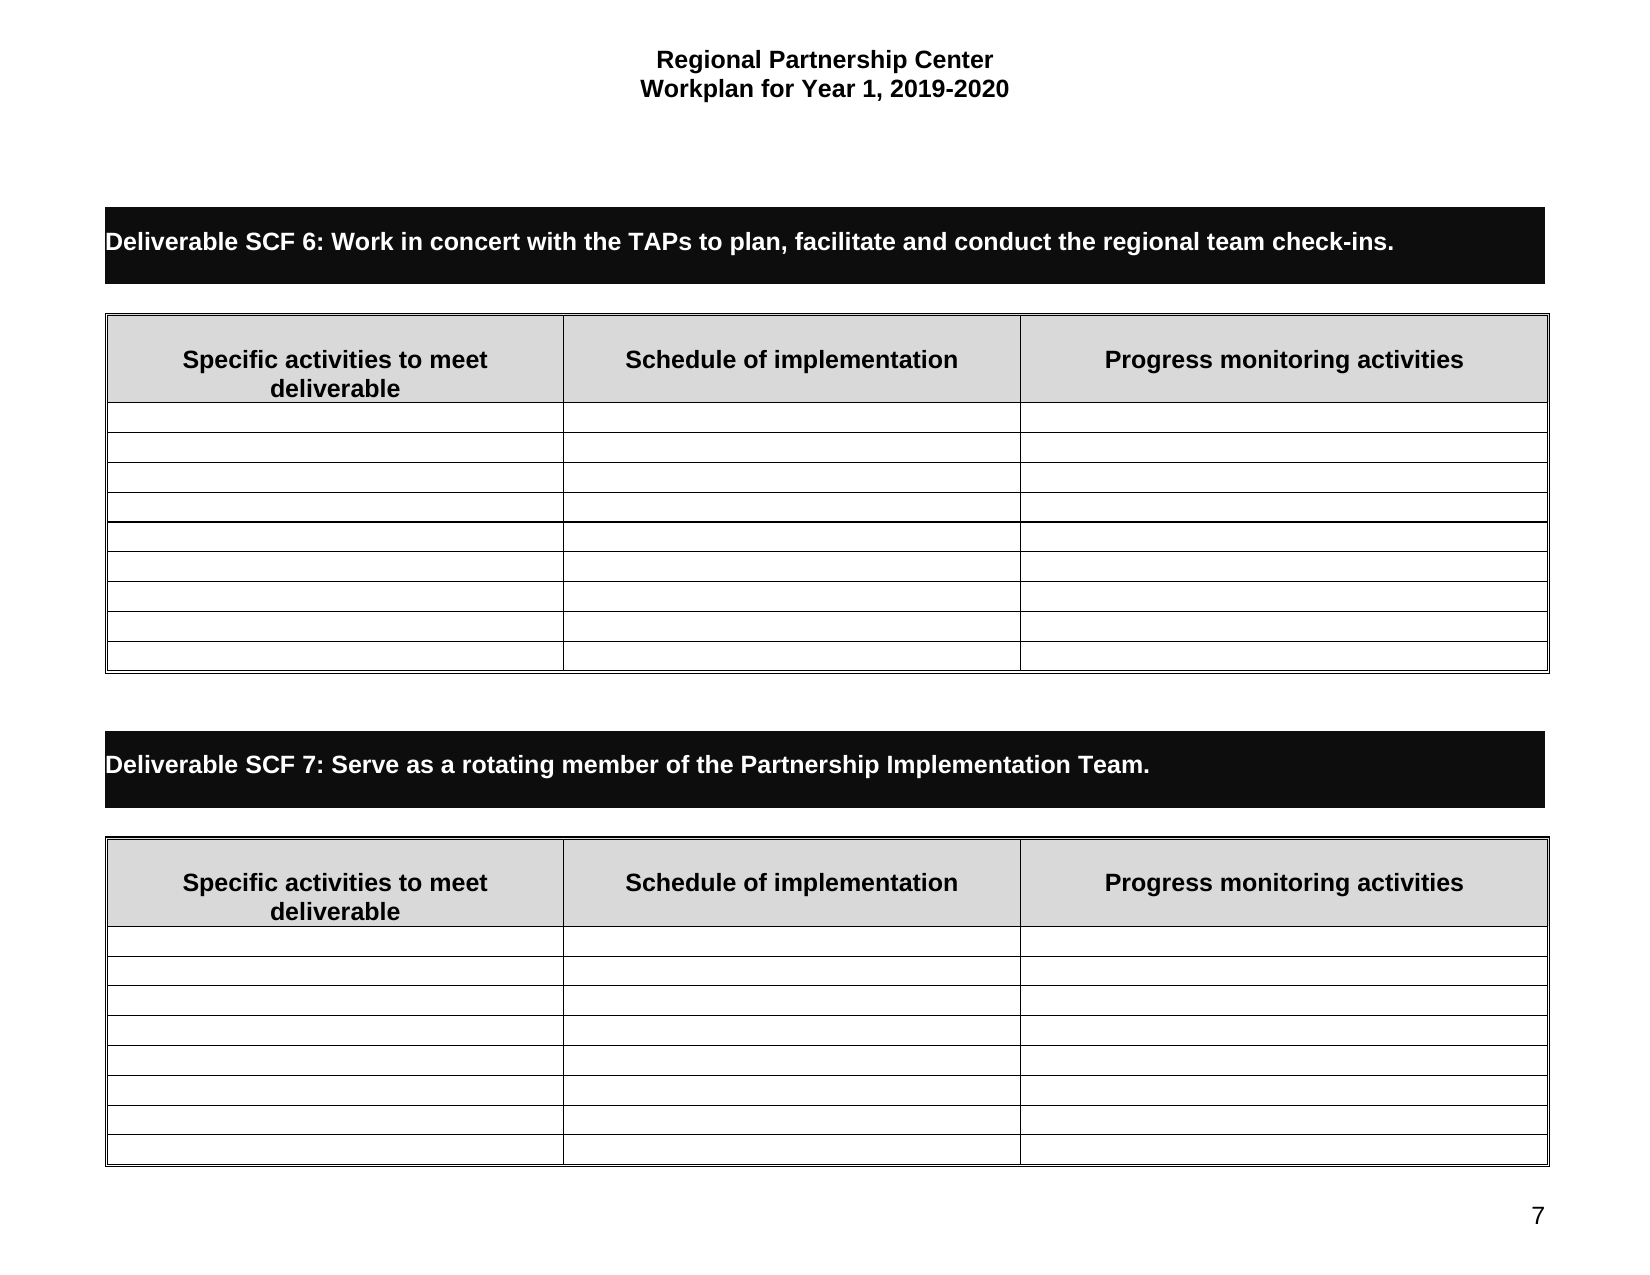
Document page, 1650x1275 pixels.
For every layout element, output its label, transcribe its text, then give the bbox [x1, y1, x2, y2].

table_cell [1021, 403, 1547, 432]
table_cell [564, 642, 1020, 670]
table_cell [108, 523, 563, 551]
table_cell [1021, 552, 1547, 581]
table_cell [108, 1076, 563, 1104]
table_header Specific activities to meet deliverable [108, 840, 563, 926]
table_cell [1021, 1106, 1547, 1134]
table_cell [108, 1106, 563, 1134]
table_cell [1021, 523, 1547, 551]
table_cell [1021, 986, 1547, 1015]
table_cell [564, 1106, 1020, 1134]
table_cell [1021, 1076, 1547, 1104]
table_cell [564, 957, 1020, 985]
table_cell [108, 1135, 563, 1164]
table_cell [564, 433, 1020, 462]
table_header Schedule of implementation [564, 840, 1020, 926]
table_cell [1021, 927, 1547, 956]
table_cell [1021, 642, 1547, 670]
table_cell [108, 642, 563, 670]
table_cell [1021, 493, 1547, 521]
table_cell [564, 1076, 1020, 1104]
table_cell [1021, 463, 1547, 492]
table_cell [564, 552, 1020, 581]
table_cell [564, 612, 1020, 641]
table_cell [108, 403, 563, 432]
table_cell [564, 582, 1020, 611]
table_cell [564, 523, 1020, 551]
table_cell [1021, 1016, 1547, 1045]
table_cell [1021, 612, 1547, 641]
table_cell [564, 403, 1020, 432]
table_cell [564, 1135, 1020, 1164]
table_cell [564, 493, 1020, 521]
table_cell [108, 1046, 563, 1075]
text Deliverable SCF 6: Work in concert with the TAPs to plan, facilitate and conduct the regional team check-ins. [105, 227, 1545, 255]
table_cell [1021, 957, 1547, 985]
table_header Specific activities to meet deliverable [108, 316, 563, 402]
text Deliverable SCF 7: Serve as a rotating member of the Partnership Implementation Team. [105, 750, 1545, 779]
table_cell [564, 1046, 1020, 1075]
table_cell [108, 957, 563, 985]
table_cell [564, 1016, 1020, 1045]
table_cell [564, 986, 1020, 1015]
table_cell [108, 433, 563, 462]
table_cell [108, 927, 563, 956]
table_header Progress monitoring activities [1021, 840, 1547, 926]
table_cell [564, 927, 1020, 956]
table_cell [108, 1016, 563, 1045]
table_cell [108, 463, 563, 492]
table_cell [1021, 433, 1547, 462]
table_cell [1021, 1046, 1547, 1075]
table_cell [108, 552, 563, 581]
table_cell [108, 612, 563, 641]
table_header Schedule of implementation [564, 316, 1020, 402]
table_cell [108, 986, 563, 1015]
table_cell [1021, 582, 1547, 611]
table_cell [108, 493, 563, 521]
table_cell [108, 582, 563, 611]
table_cell [1021, 1135, 1547, 1164]
table_cell [564, 463, 1020, 492]
table_header Progress monitoring activities [1021, 316, 1547, 402]
